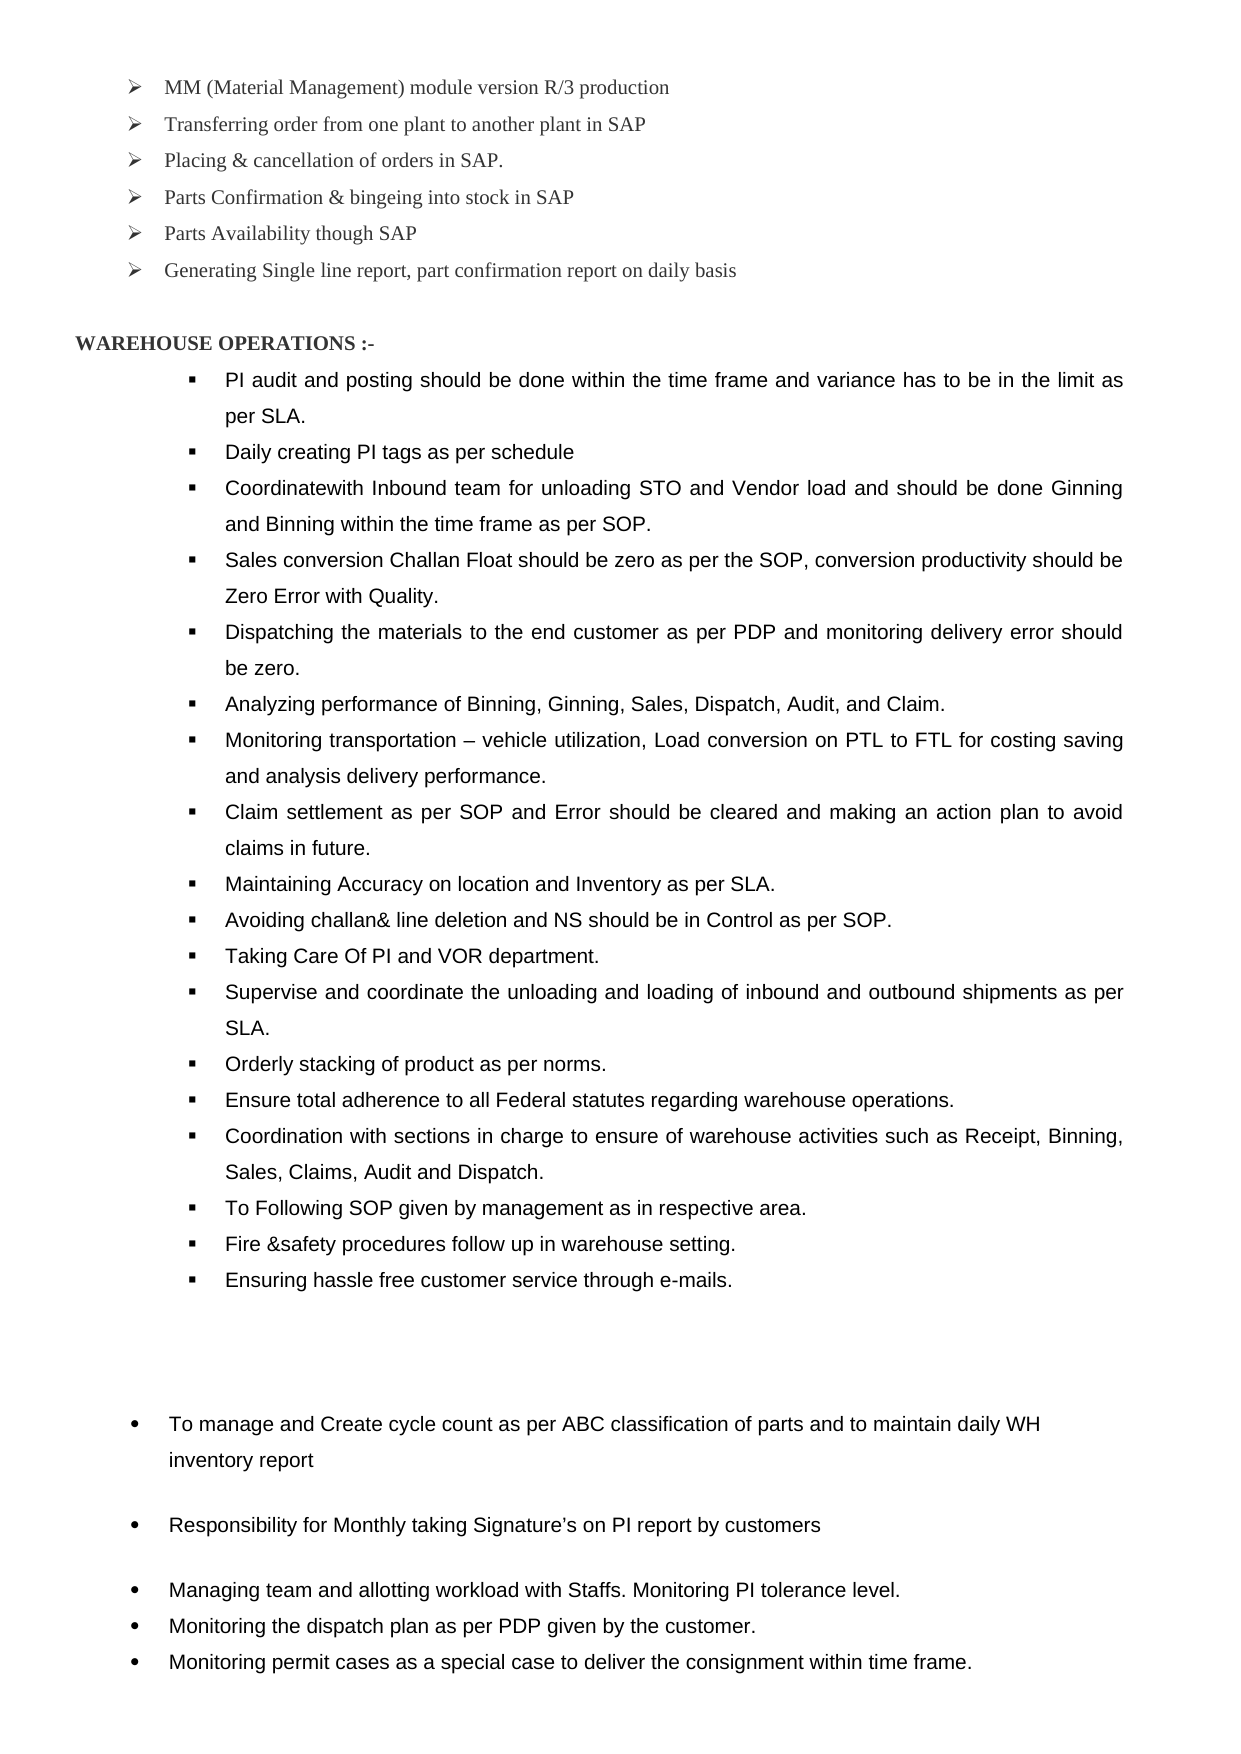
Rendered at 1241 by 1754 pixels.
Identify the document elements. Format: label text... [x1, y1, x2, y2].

list Generating Single line report, part confirmation report on daily basis [127, 258, 1125, 282]
list Dispatching the materials to the end customer as per PDP and monitoring delivery error should be zero. [187, 619, 1125, 679]
list Managing team and allotting workload with Staffs. Monitoring PI tolerance level. [131, 1578, 1125, 1602]
list Parts Confirmation & bingeing into stock in SAP [127, 185, 1125, 209]
list Ensure total adherence to all Federal statutes regarding warehouse operations. [187, 1088, 1125, 1112]
list Claim settlement as per SOP and Error should be cleared and making an action plan to avoid claims in future. [187, 799, 1125, 859]
list Fire &safety procedures follow up in warehouse setting. [187, 1232, 1125, 1256]
list Daily creating PI tags as per schedule [187, 439, 1125, 463]
list Sales conversion Challan Float should be zero as per the SOP, conversion productivity should be Zero Error with Quality. [187, 547, 1125, 607]
list Coordination with sections in charge to ensure of warehouse activities such as Receipt, Binning, Sales, Claims, Audit and Dispatch. [187, 1124, 1125, 1184]
list Taking Care Of PI and VOR department. [187, 943, 1125, 968]
list Placing & cancellation of orders in SAP. [127, 148, 1125, 172]
list Analyzing performance of Binning, Ginning, Sales, Dispatch, Audit, and Claim. [187, 691, 1125, 716]
list PI audit and posting should be done within the time frame and variance has to be in the limit as per SLA. [187, 367, 1125, 427]
list Orderly stacking of product as per norms. [187, 1052, 1125, 1076]
list Monitoring transportation – vehicle utilization, Load conversion on PTL to FTL for costing saving and analysis delivery performance. [187, 727, 1125, 787]
list Ensuring hassle free customer service through e-mails. [187, 1268, 1125, 1328]
list Avoiding challan& line deletion and NS should be in Control as per SOP. [187, 907, 1125, 932]
list Transferring order from one plant to another plant in SAP [127, 112, 1125, 136]
list Coordinatewith Inbound team for unloading STO and Vendor load and should be done Ginning and Binning within the time frame as per SOP. [187, 476, 1125, 536]
list Parts Availability though SAP [127, 221, 1125, 245]
list Monitoring permit cases as a special case to deliver the consignment within time frame. [131, 1650, 1125, 1674]
list Maintaining Accuracy on location and Inventory as per SLA. [187, 871, 1125, 896]
list Monitoring the dispatch plan as per PDP given by the customer. [131, 1614, 1125, 1638]
list Responsibility for Monthly taking Signature’s on PI report by customers [131, 1513, 1125, 1537]
text WAREHOUSE OPERATIONS :- [75, 331, 1125, 355]
list MM (Material Management) module version R/3 production [127, 75, 1125, 99]
list Supervise and coordinate the unloading and loading of inbound and outbound shipments as per SLA. [187, 979, 1125, 1039]
list To Following SOP given by management as in respective area. [187, 1196, 1125, 1220]
list To manage and Create cycle count as per ABC classification of parts and to maintain daily WH inventory report [131, 1412, 1125, 1472]
